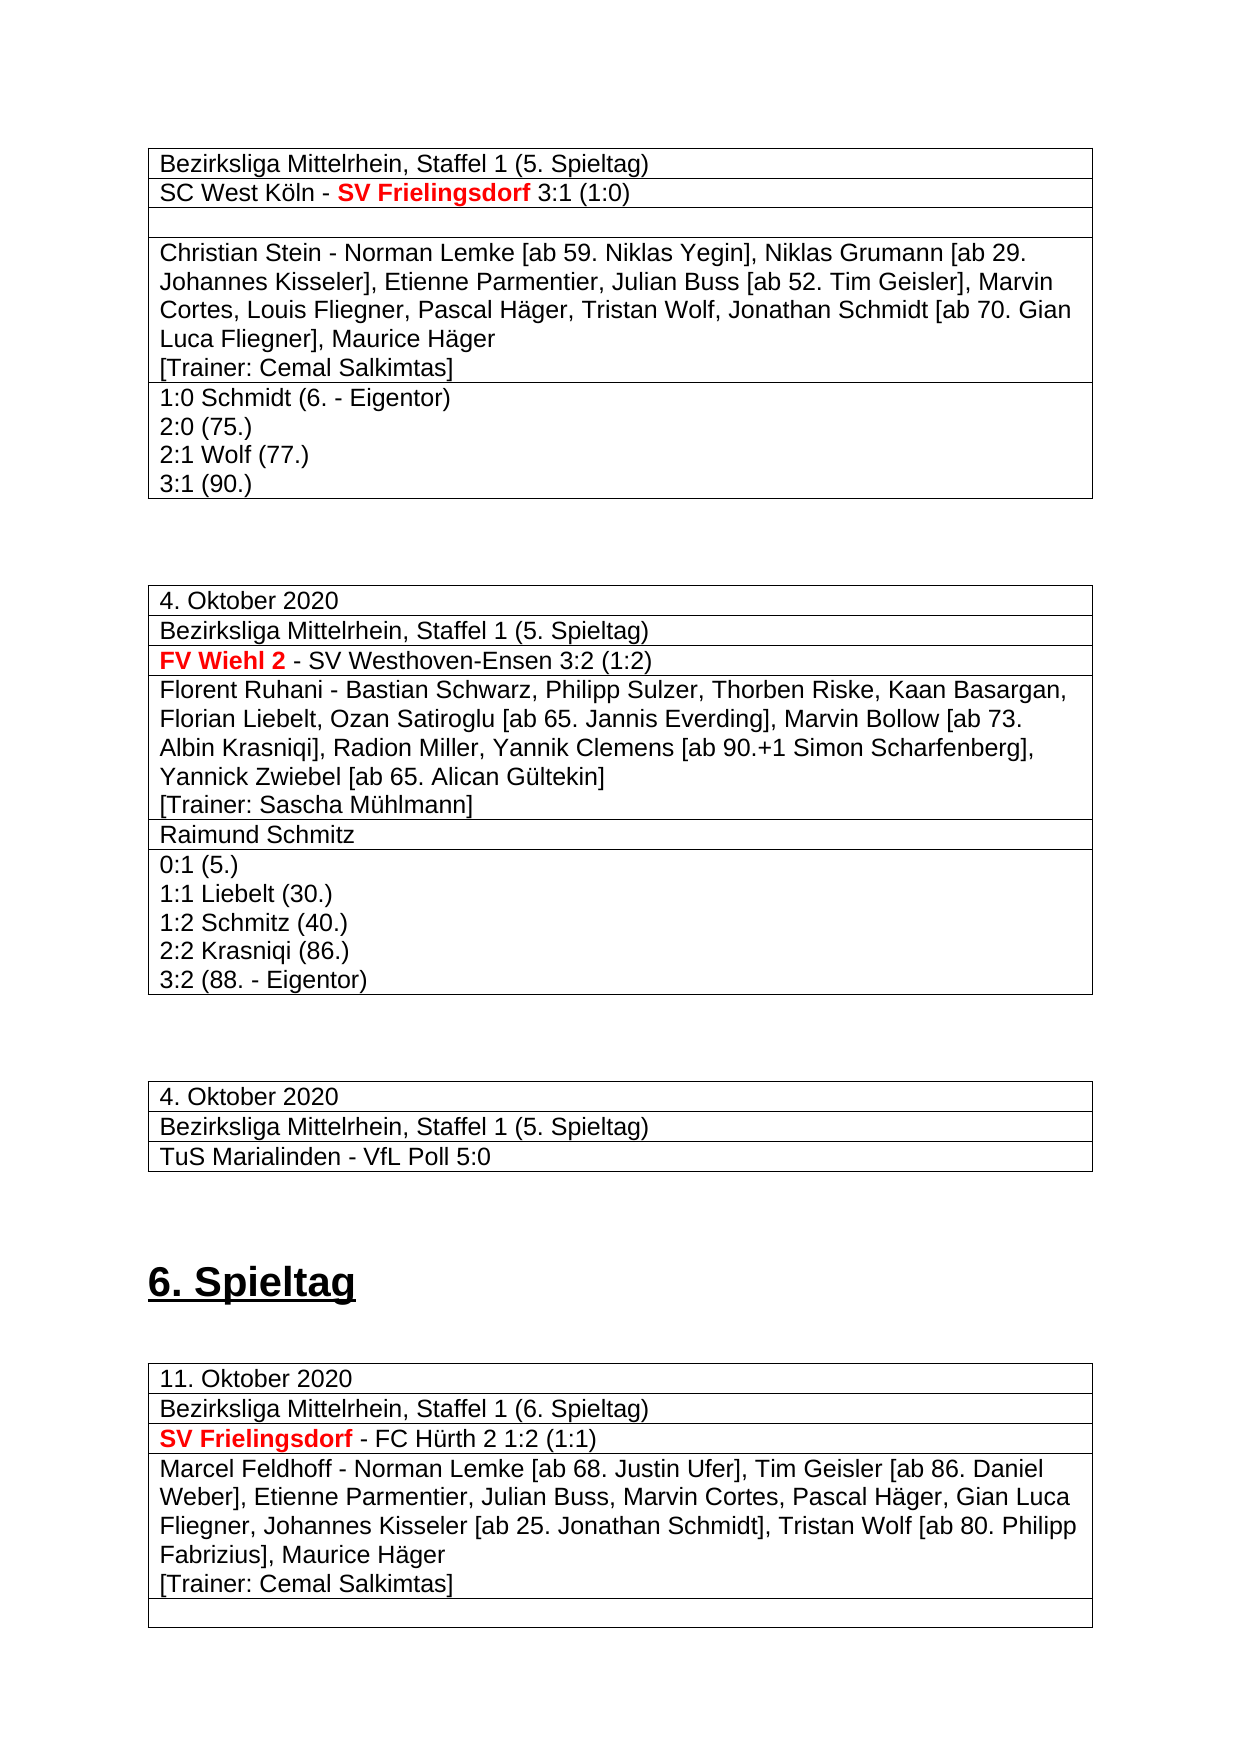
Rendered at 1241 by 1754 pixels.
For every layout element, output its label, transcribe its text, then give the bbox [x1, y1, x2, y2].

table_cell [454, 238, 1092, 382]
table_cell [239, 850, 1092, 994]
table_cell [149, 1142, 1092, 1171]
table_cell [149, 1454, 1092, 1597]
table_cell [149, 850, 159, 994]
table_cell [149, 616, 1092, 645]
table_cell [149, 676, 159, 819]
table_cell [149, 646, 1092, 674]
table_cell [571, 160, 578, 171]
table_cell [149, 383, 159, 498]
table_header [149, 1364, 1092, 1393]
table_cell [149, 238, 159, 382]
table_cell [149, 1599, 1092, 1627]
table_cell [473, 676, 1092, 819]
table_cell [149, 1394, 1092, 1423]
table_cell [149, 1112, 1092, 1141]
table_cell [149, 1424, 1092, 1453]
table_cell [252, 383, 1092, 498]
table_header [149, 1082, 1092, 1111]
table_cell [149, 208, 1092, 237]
text 6. Spieltag [148, 1258, 1093, 1306]
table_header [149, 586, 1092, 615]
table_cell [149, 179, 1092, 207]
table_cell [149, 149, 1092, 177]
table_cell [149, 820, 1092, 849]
